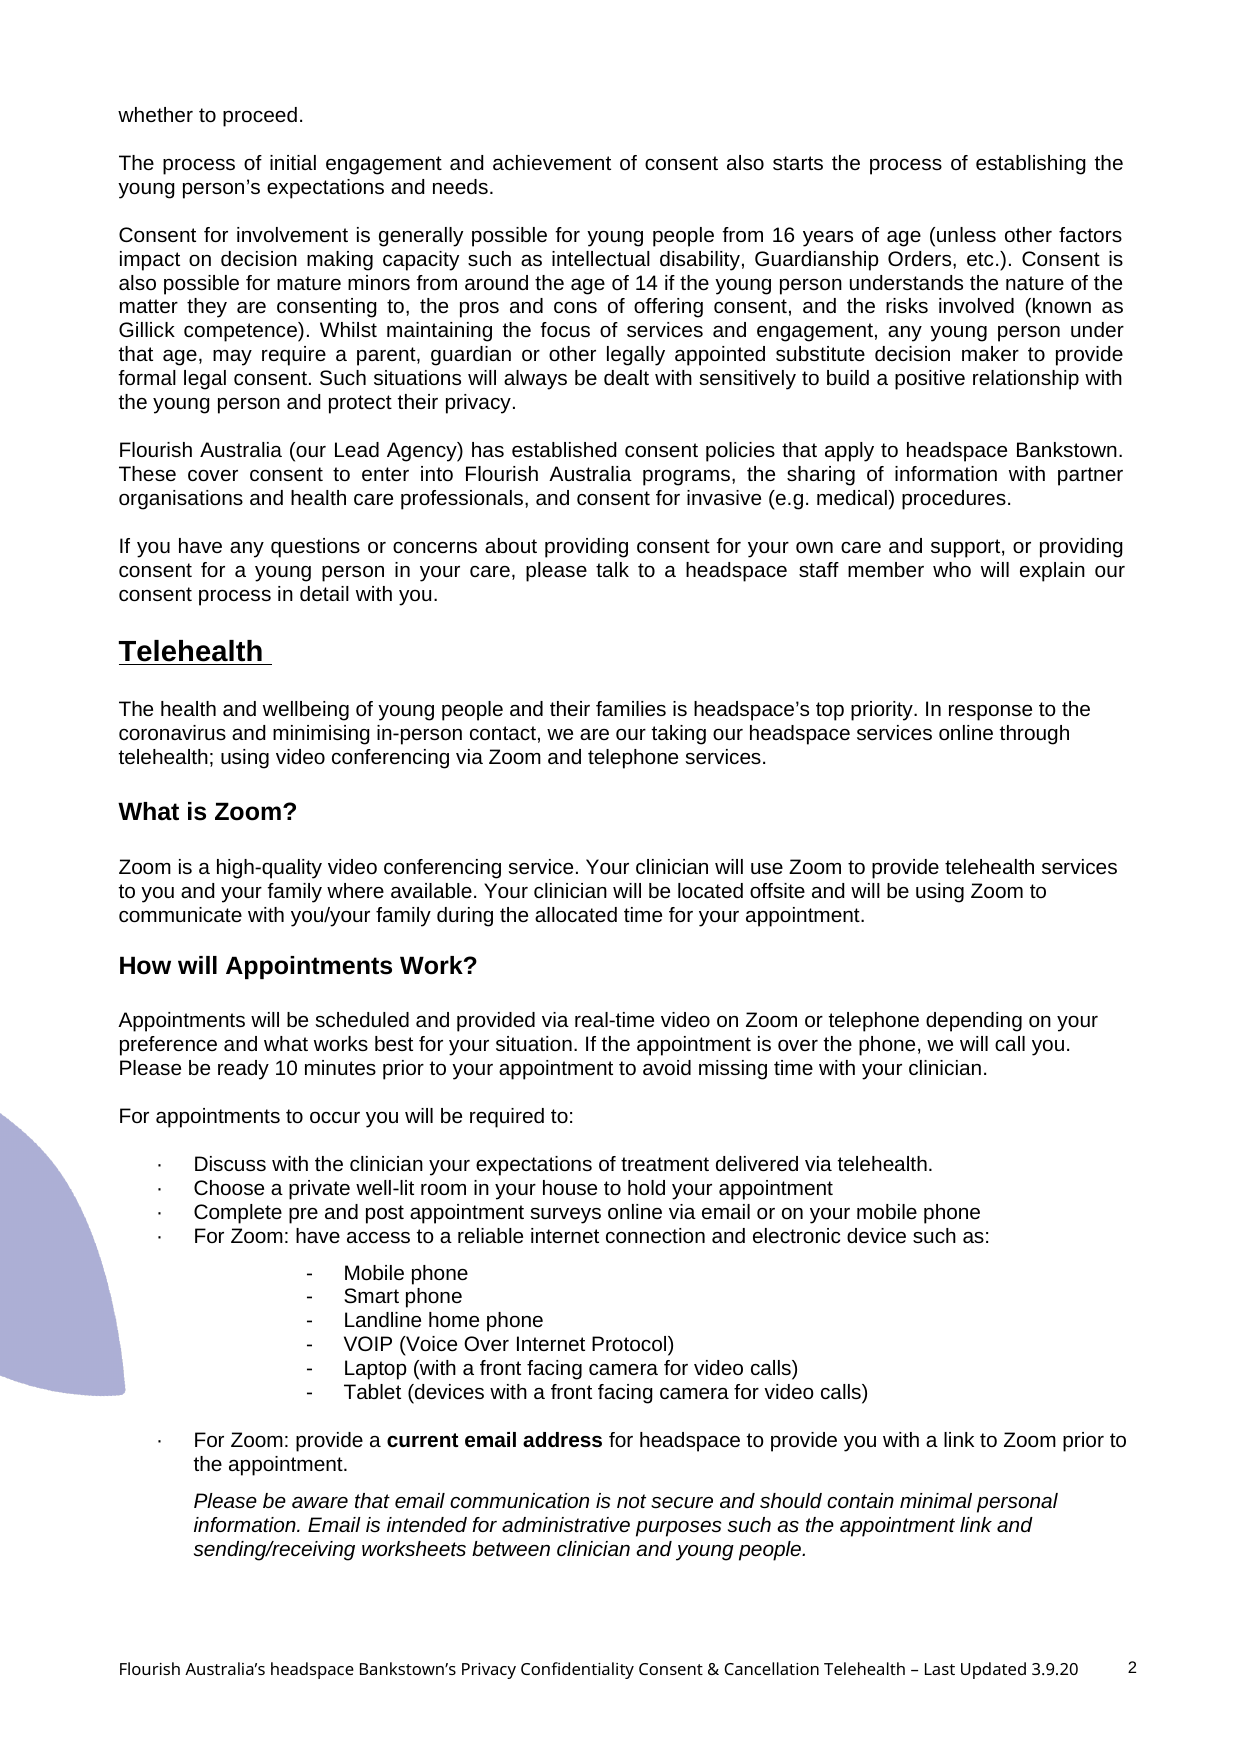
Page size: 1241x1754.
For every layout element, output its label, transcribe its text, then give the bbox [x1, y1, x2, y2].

list Tablet (devices with a front facing camera for video calls) [306, 1380, 1137, 1404]
text What is Zoom? [118, 797, 1137, 826]
list Complete pre and post appointment surveys online via email or on your mobile phone [156, 1200, 1137, 1224]
list VOIP (Voice Over Internet Protocol) [306, 1332, 1137, 1356]
text The health and wellbeing of young people and their families is headspace’s top priority. In response to the coronavirus and minimising in-person contact, we are our taking our headspace services online through telehealth; using video conferencing via Zoom and telephone services. [118, 697, 1137, 769]
list Landline home phone [306, 1308, 1137, 1332]
list Mobile phone [306, 1260, 1137, 1284]
text Consent for involvement is generally possible for young people from 16 years of age (unless other factors impact on decision making capacity such as intellectual disability, Guardianship Orders, etc.). Consent is also possible for mature minors from around the age of 14 if the young person understands the nature of the matter they are consenting to, the pros and cons of offering consent, and the risks involved (known as Gillick competence). Whilst maintaining the focus of services and engagement, any young person under that age, may require a parent, guardian or other legally appointed substitute decision maker to provide formal legal consent. Such situations will always be dealt with sensitively to build a positive relationship with the young person and protect their privacy. [118, 222, 1125, 414]
text For appointments to occur you will be required to: [118, 1104, 1137, 1128]
text If you have any questions or concerns about providing consent for your own care and support, or providing consent for a young person in your care, please talk to a headspace staff member who will explain our consent process in detail with you. [118, 534, 1126, 606]
text Telehealth [118, 634, 1126, 668]
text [118, 103, 1125, 127]
text Appointments will be scheduled and provided via real-time video on Zoom or telephone depending on your preference and what works best for your situation. If the appointment is over the phone, we will call you. Please be ready 10 minutes prior to your appointment to avoid missing time with your clinician. [118, 1008, 1137, 1080]
list Laptop (with a front facing camera for video calls) [306, 1356, 1137, 1380]
text Zoom is a high-quality video conferencing service. Your clinician will use Zoom to provide telehealth services to you and your family where available. Your clinician will be located offsite and will be using Zoom to communicate with you/your family during the allocated time for your appointment. [118, 855, 1137, 927]
list Discuss with the clinician your expectations of treatment delivered via telehealth. [156, 1152, 1137, 1176]
list Choose a private well-lit room in your house to hold your appointment [156, 1176, 1137, 1200]
list Smart phone [306, 1284, 1137, 1308]
list For Zoom: have access to a reliable internet connection and electronic device such as: [156, 1224, 1137, 1248]
text The process of initial engagement and achievement of consent also starts the process of establishing the young person’s expectations and needs. [118, 151, 1125, 198]
text Please be aware that email communication is not secure and should contain minimal personal information. Email is intended for administrative purposes such as the appointment link and sending/receiving worksheets between clinician and young people. [193, 1488, 1137, 1560]
list For Zoom: provide a current email address for headspace to provide you with a link to Zoom prior to the appointment. [156, 1428, 1137, 1476]
text How will Appointments Work? [118, 951, 1137, 979]
text Flourish Australia (our Lead Agency) has established consent policies that apply to headspace Bankstown. These cover consent to enter into Flourish Australia programs, the sharing of information with partner organisations and health care professionals, and consent for invasive (e.g. medical) procedures. [118, 438, 1126, 510]
